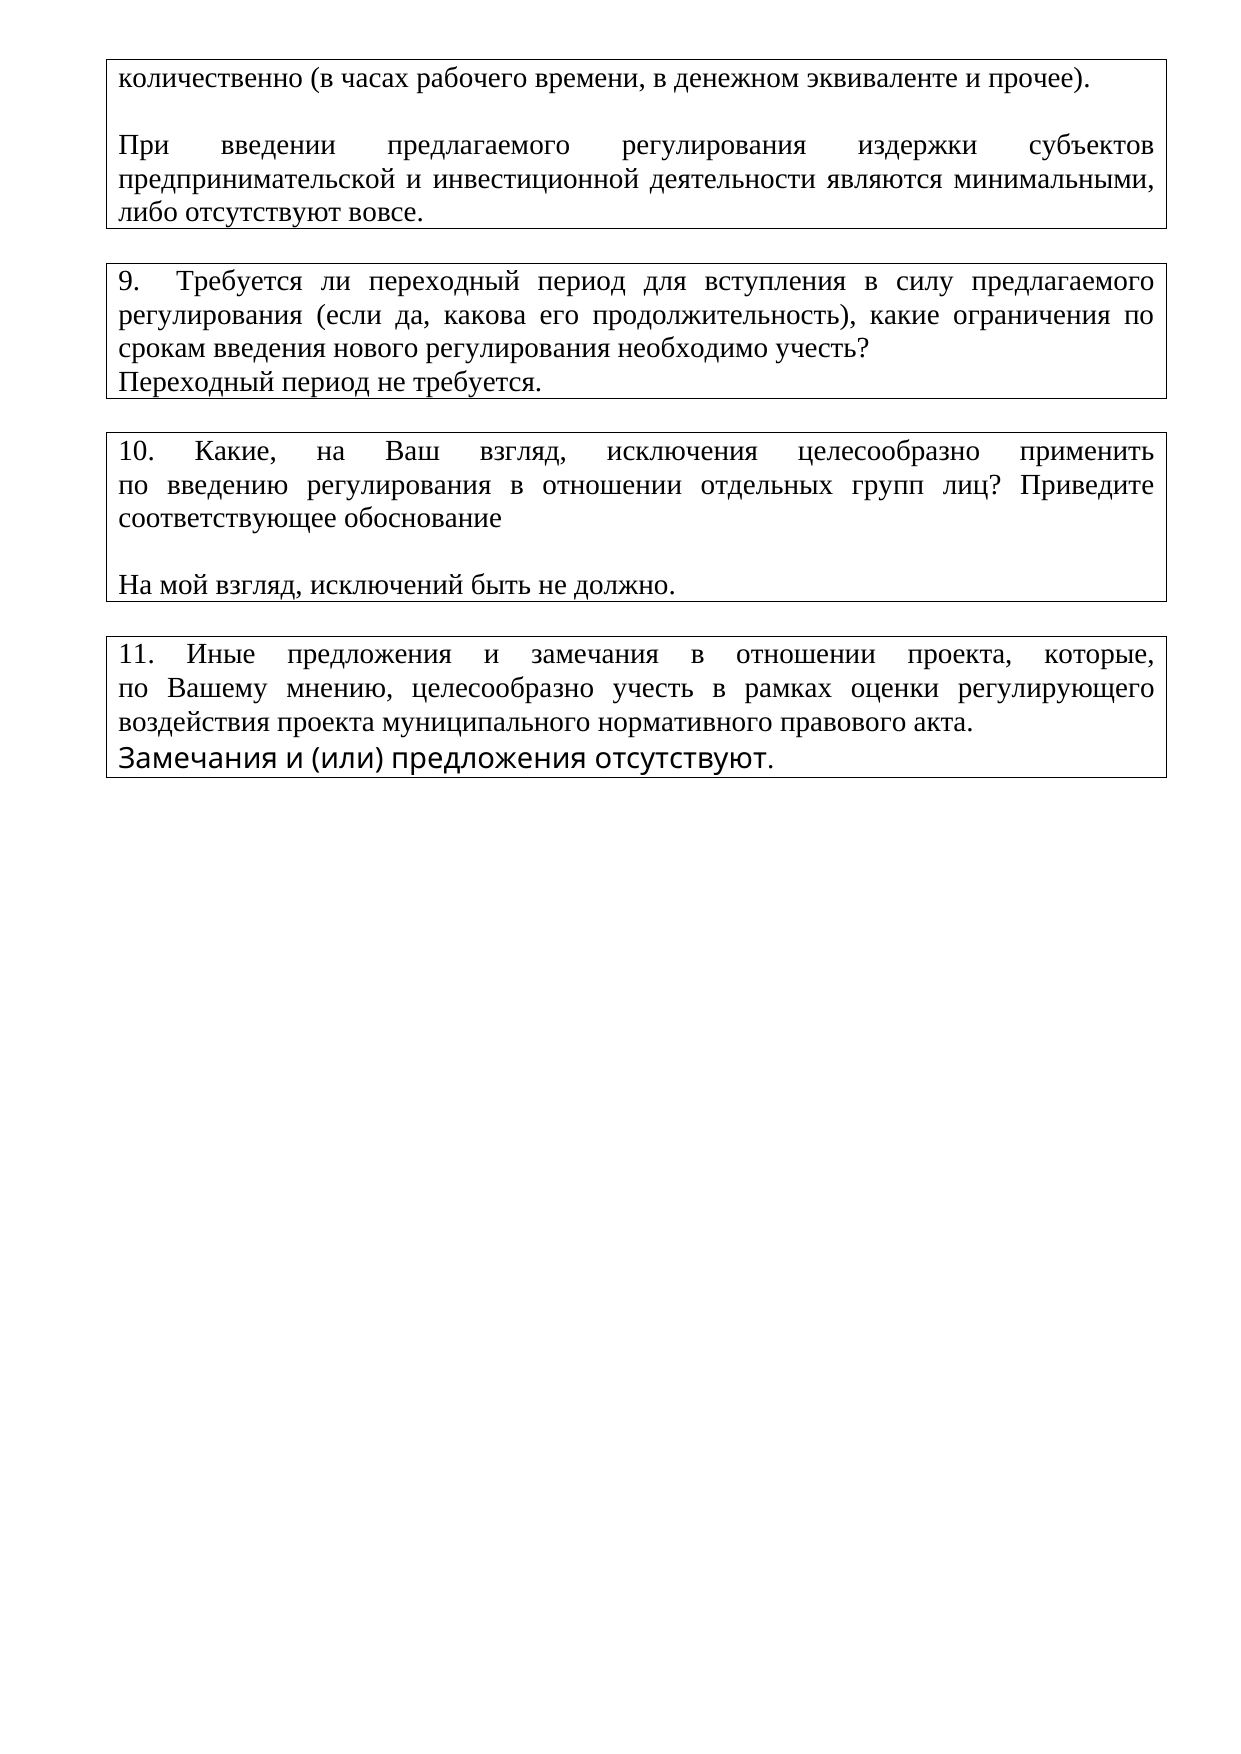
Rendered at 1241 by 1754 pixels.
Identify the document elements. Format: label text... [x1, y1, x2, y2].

table_header 11. Иные предложения и замечания в отношении проекта, которые, по Вашему мнению, целесообразно учесть в рамках оценки регулирующего воздействия проекта муниципального нормативного правового акта. Замечания и (или) предложения отсутствуют. [107, 637, 1166, 777]
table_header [107, 60, 1166, 228]
table_header 10. Какие, на Ваш взгляд, исключения целесообразно применить по введению регулирования в отношении отдельных групп лиц? Приведите соответствующее обоснование На мой взгляд, исключений быть не должно. [107, 433, 1166, 601]
table_header 9. Требуется ли переходный период для вступления в силу предлагаемого регулирования (если да, какова его продолжительность), какие ограничения по срокам введения нового регулирования необходимо учесть? Переходный период не требуется. [107, 264, 1166, 398]
